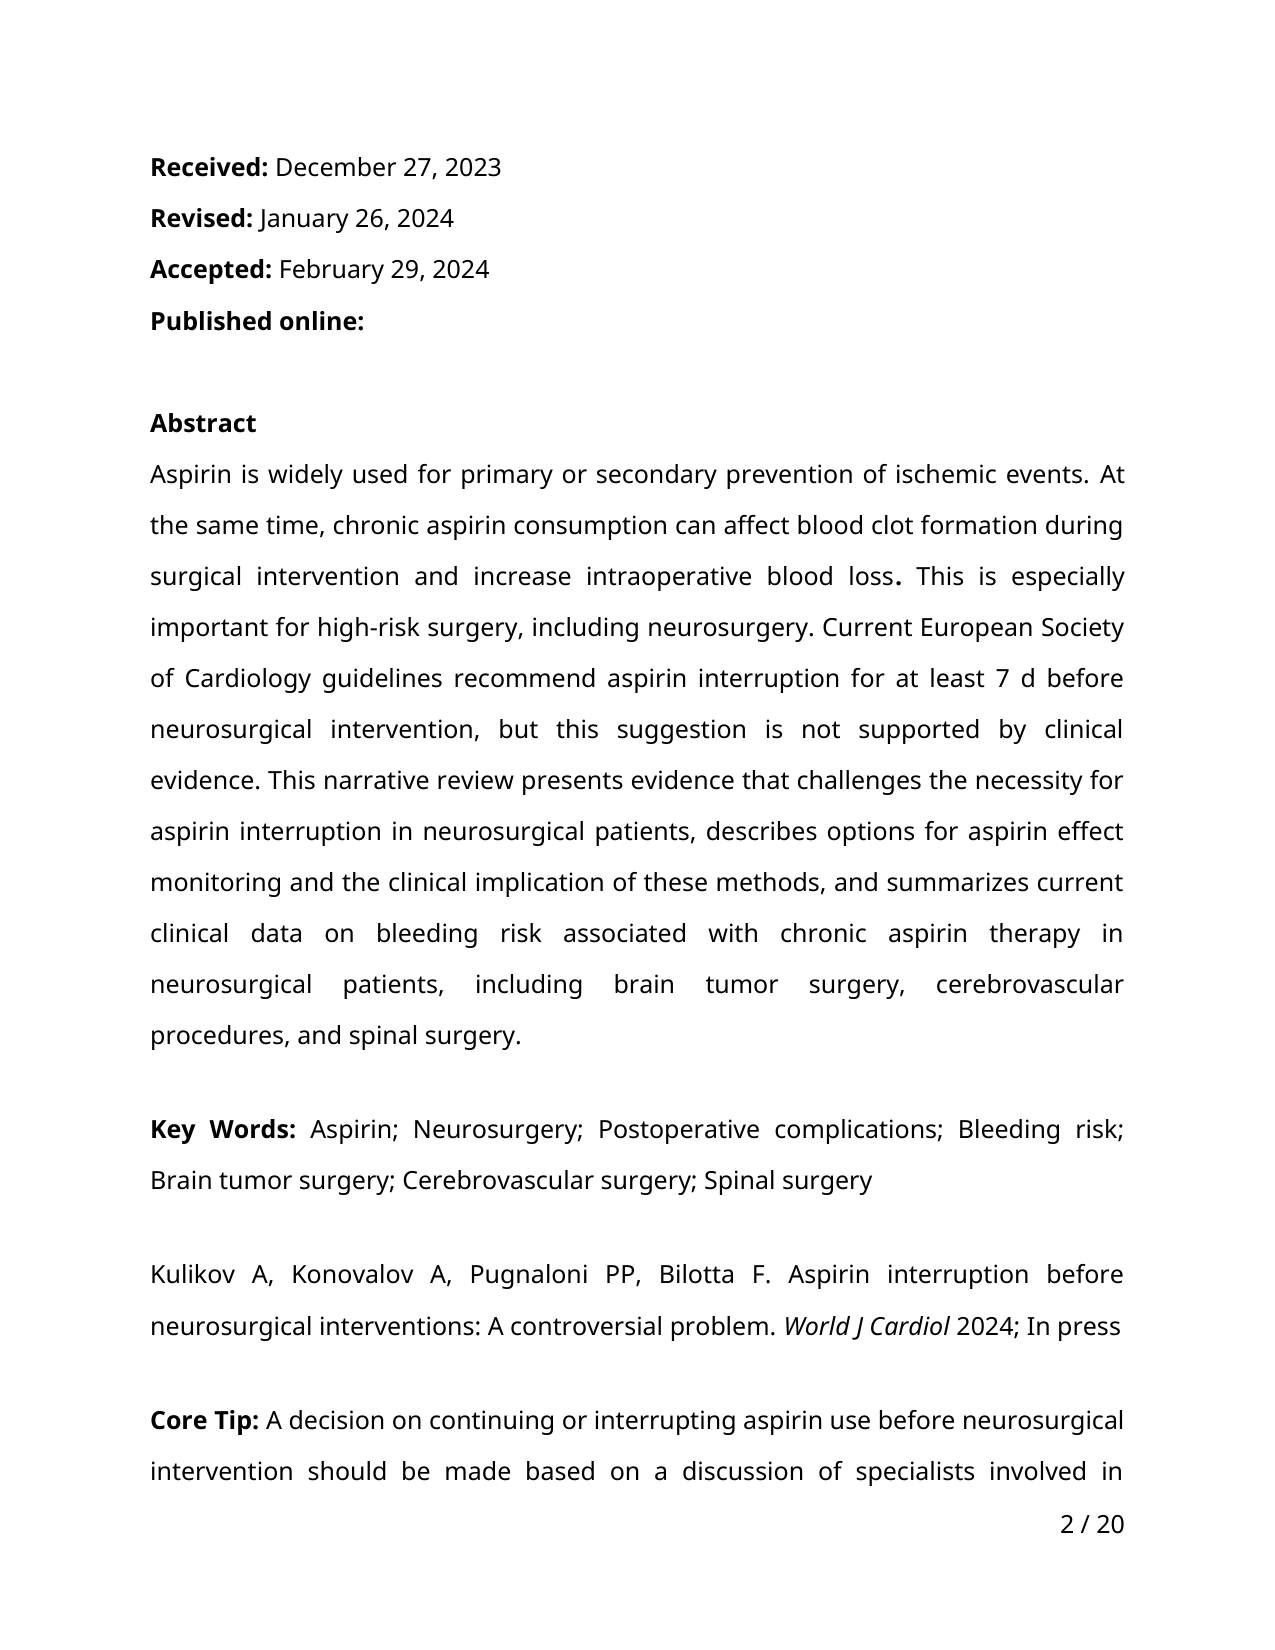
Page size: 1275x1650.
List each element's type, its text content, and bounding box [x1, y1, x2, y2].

text Key Words: Aspirin; Neurosurgery; Postoperative complications; Bleeding risk; Brain tumor surgery; Cerebrovascular surgery; Spinal surgery [150, 1112, 1125, 1197]
text Revised: January 26, 2024 [150, 201, 1125, 235]
text Accepted: February 29, 2024 [150, 252, 1125, 286]
text Published online: [150, 303, 1125, 337]
text Aspirin is widely used for primary or secondary prevention of ischemic events. At the same time, chronic aspirin consumption can affect blood clot formation during surgical intervention and increase intraoperative blood loss. This is especially important for high-risk surgery, including neurosurgery. Current European Society of Cardiology guidelines recommend aspirin interruption for at least 7 d before neurosurgical intervention, but this suggestion is not supported by clinical evidence. This narrative review presents evidence that challenges the necessity for aspirin interruption in neurosurgical patients, describes options for aspirin effect monitoring and the clinical implication of these methods, and summarizes current clinical data on bleeding risk associated with chronic aspirin therapy in neurosurgical patients, including brain tumor surgery, cerebrovascular procedures, and spinal surgery. [150, 456, 1125, 1052]
text Received: December 27, 2023 [150, 150, 1125, 184]
text Abstract [150, 405, 1125, 439]
text Kulikov A, Konovalov A, Pugnaloni PP, Bilotta F. Aspirin interruption before neurosurgical interventions: A controversial problem. World J Cardiol 2024; In press [150, 1257, 1125, 1342]
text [150, 1402, 1125, 1487]
